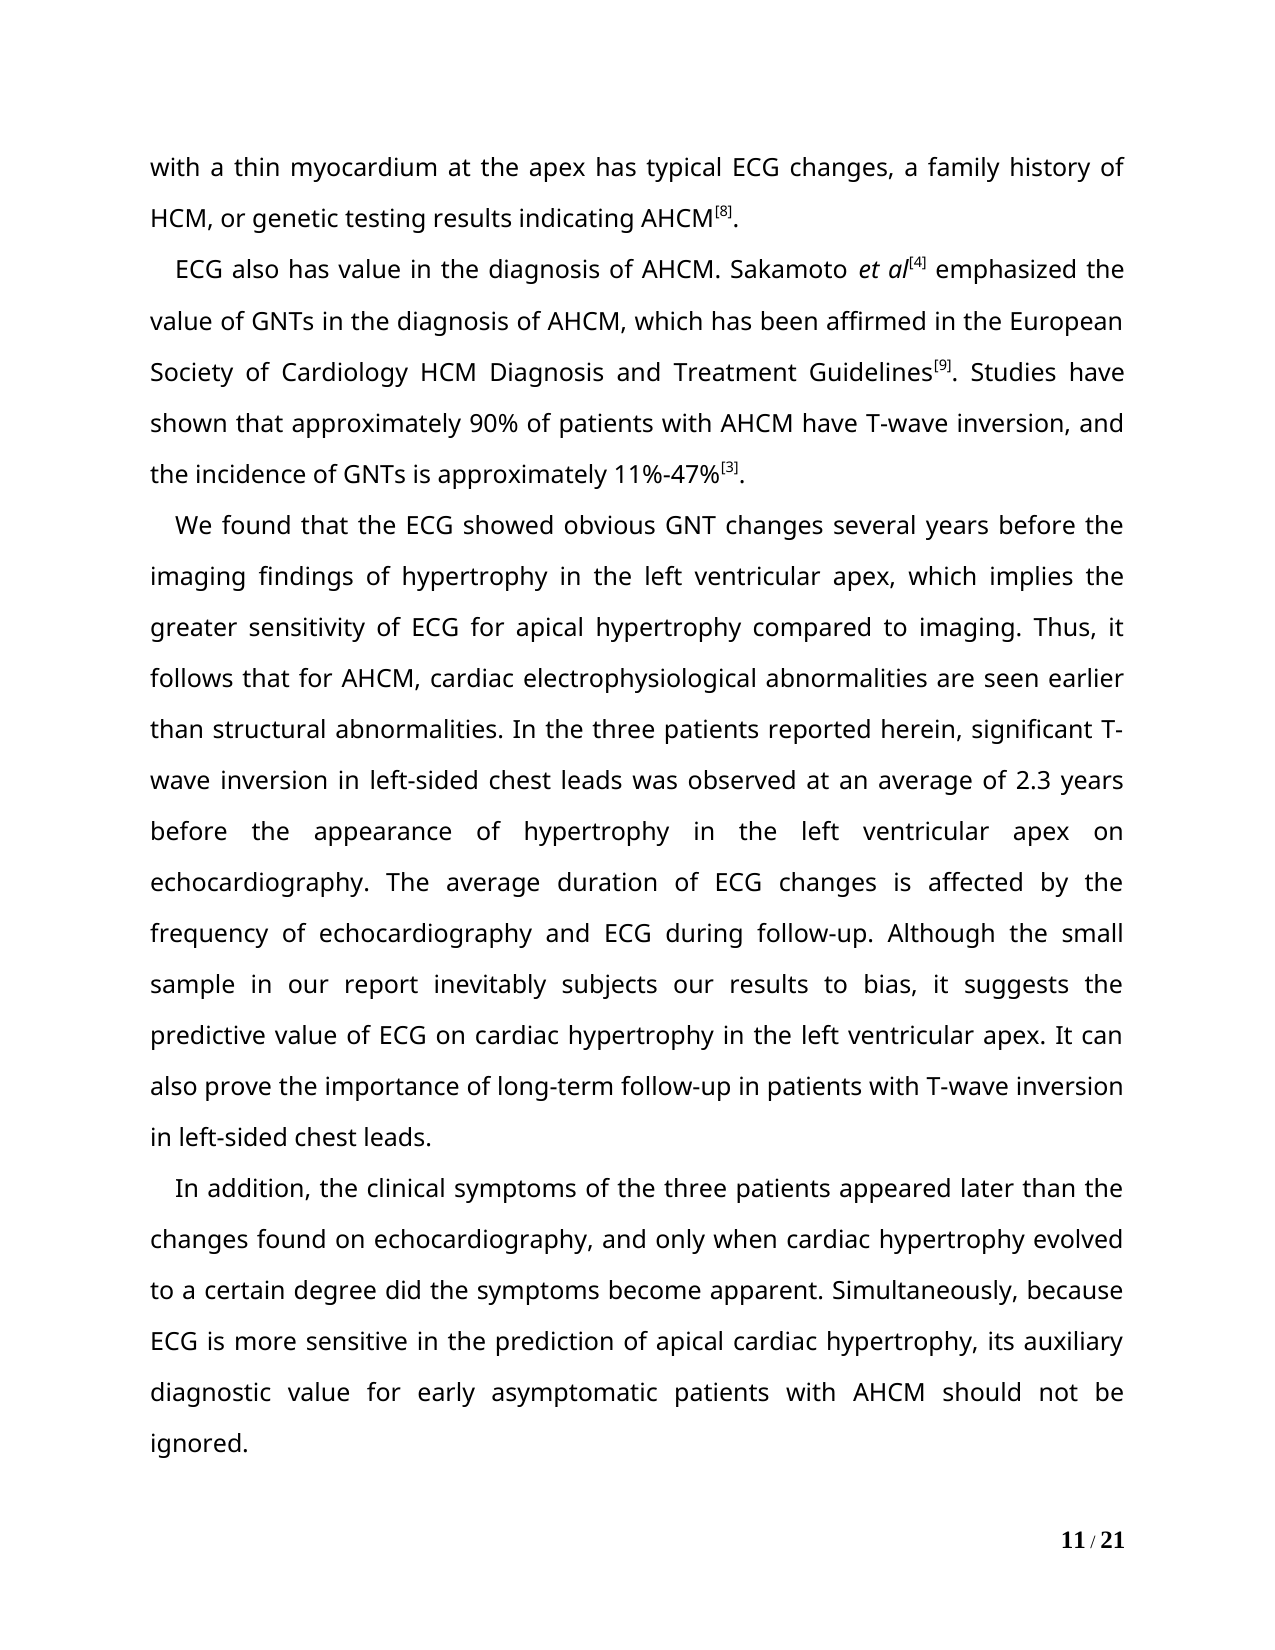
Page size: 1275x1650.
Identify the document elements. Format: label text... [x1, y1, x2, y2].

text In addition, the clinical symptoms of the three patients appeared later than the changes found on echocardiography, and only when cardiac hypertrophy evolved to a certain degree did the symptoms become apparent. Simultaneously, because ECG is more sensitive in the prediction of apical cardiac hypertrophy, its auxiliary diagnostic value for early asymptomatic patients with AHCM should not be ignored. [150, 1171, 1125, 1460]
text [150, 150, 1125, 235]
text ECG also has value in the diagnosis of AHCM. Sakamoto et al[4] emphasized the value of GNTs in the diagnosis of AHCM, which has been affirmed in the European Society of Cardiology HCM Diagnosis and Treatment Guidelines[9]. Studies have shown that approximately 90% of patients with AHCM have T-wave inversion, and the incidence of GNTs is approximately 11%-47%[3]. [150, 252, 1125, 490]
text We found that the ECG showed obvious GNT changes several years before the imaging findings of hypertrophy in the left ventricular apex, which implies the greater sensitivity of ECG for apical hypertrophy compared to imaging. Thus, it follows that for AHCM, cardiac electrophysiological abnormalities are seen earlier than structural abnormalities. In the three patients reported herein, significant T-wave inversion in left-sided chest leads was observed at an average of 2.3 years before the appearance of hypertrophy in the left ventricular apex on echocardiography. The average duration of ECG changes is affected by the frequency of echocardiography and ECG during follow-up. Although the small sample in our report inevitably subjects our results to bias, it suggests the predictive value of ECG on cardiac hypertrophy in the left ventricular apex. It can also prove the importance of long-term follow-up in patients with T-wave inversion in left-sided chest leads. [150, 507, 1125, 1154]
